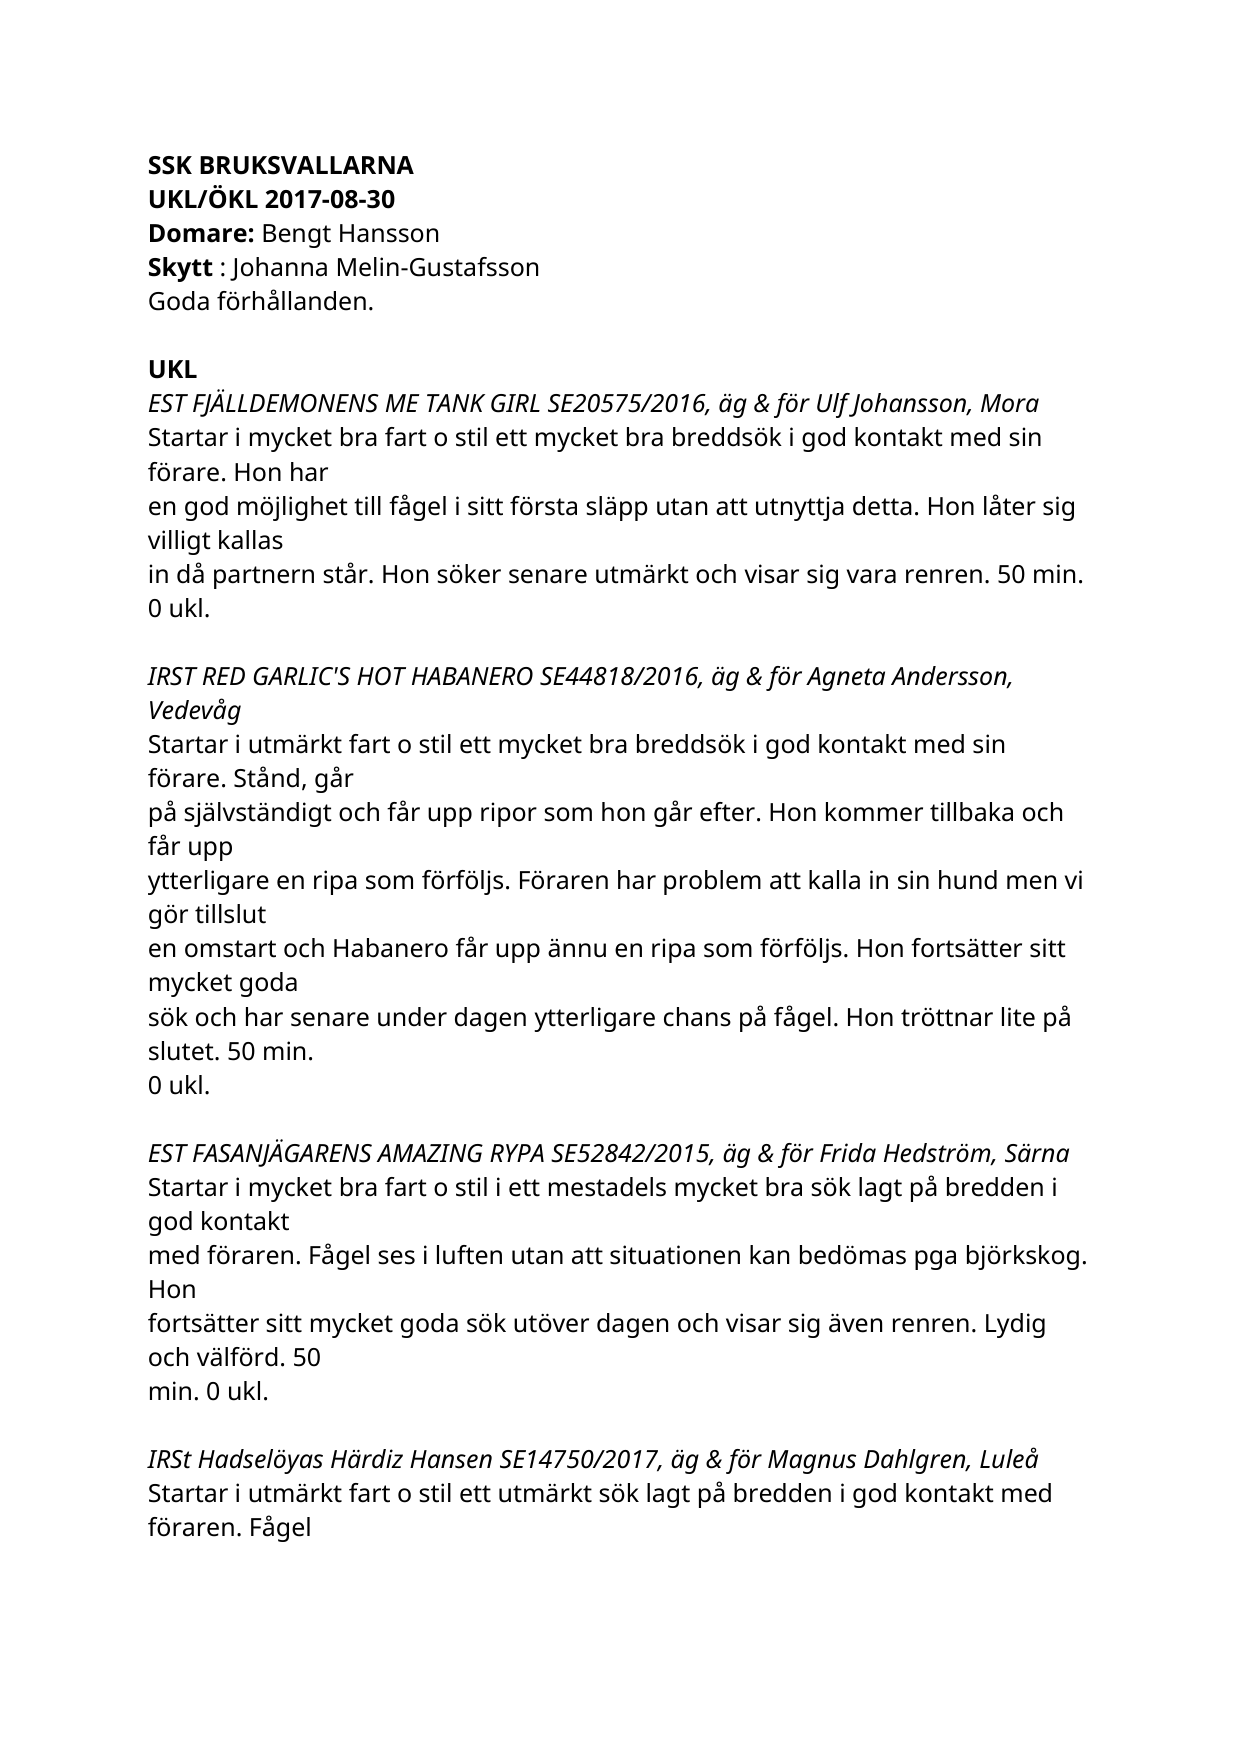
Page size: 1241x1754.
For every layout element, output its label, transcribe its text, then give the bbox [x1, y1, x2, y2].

text Domare: Bengt Hansson [148, 216, 1093, 250]
text UKL/ÖKL 2017-08-30 [148, 182, 1093, 216]
text ytterligare en ripa som förföljs. Föraren har problem att kalla in sin hund men vi gör tillslut [148, 863, 1093, 931]
text en omstart och Habanero får upp ännu en ripa som förföljs. Hon fortsätter sitt mycket goda [148, 931, 1093, 999]
text UKL [148, 352, 1093, 386]
text Startar i utmärkt fart o stil ett utmärkt sök lagt på bredden i god kontakt med föraren. Fågel [148, 1476, 1093, 1544]
text EST FJÄLLDEMONENS ME TANK GIRL SE20575/2016, äg & för Ulf Johansson, Mora [148, 386, 1093, 420]
text Startar i mycket bra fart o stil ett mycket bra breddsök i god kontakt med sin förare. Hon har [148, 420, 1093, 488]
text IRST RED GARLIC'S HOT HABANERO SE44818/2016, äg & för Agneta Andersson, [148, 658, 1093, 693]
text SSK BRUKSVALLARNA [148, 148, 1093, 182]
text IRSt Hadselöyas Härdiz Hansen SE14750/2017, äg & för Magnus Dahlgren, Luleå [148, 1442, 1093, 1476]
text 0 ukl. [148, 1067, 1093, 1101]
text en god möjlighet till fågel i sitt första släpp utan att utnyttja detta. Hon låter sig villigt kallas [148, 488, 1093, 556]
text min. 0 ukl. [148, 1374, 1093, 1408]
text EST FASANJÄGARENS AMAZING RYPA SE52842/2015, äg & för Frida Hedström, Särna [148, 1135, 1093, 1169]
text Vedevåg [148, 693, 1093, 727]
text Goda förhållanden. [148, 284, 1093, 318]
text fortsätter sitt mycket goda sök utöver dagen och visar sig även renren. Lydig och välförd. 50 [148, 1306, 1093, 1374]
text Startar i utmärkt fart o stil ett mycket bra breddsök i god kontakt med sin förare. Stånd, går [148, 727, 1093, 795]
text med föraren. Fågel ses i luften utan att situationen kan bedömas pga björkskog. Hon [148, 1238, 1093, 1306]
text Startar i mycket bra fart o stil i ett mestadels mycket bra sök lagt på bredden i god kontakt [148, 1169, 1093, 1238]
text på självständigt och får upp ripor som hon går efter. Hon kommer tillbaka och får upp [148, 795, 1093, 863]
text in då partnern står. Hon söker senare utmärkt och visar sig vara renren. 50 min. 0 ukl. [148, 556, 1093, 624]
text Skytt : Johanna Melin-Gustafsson [148, 250, 1093, 284]
text sök och har senare under dagen ytterligare chans på fågel. Hon tröttnar lite på slutet. 50 min. [148, 999, 1093, 1067]
